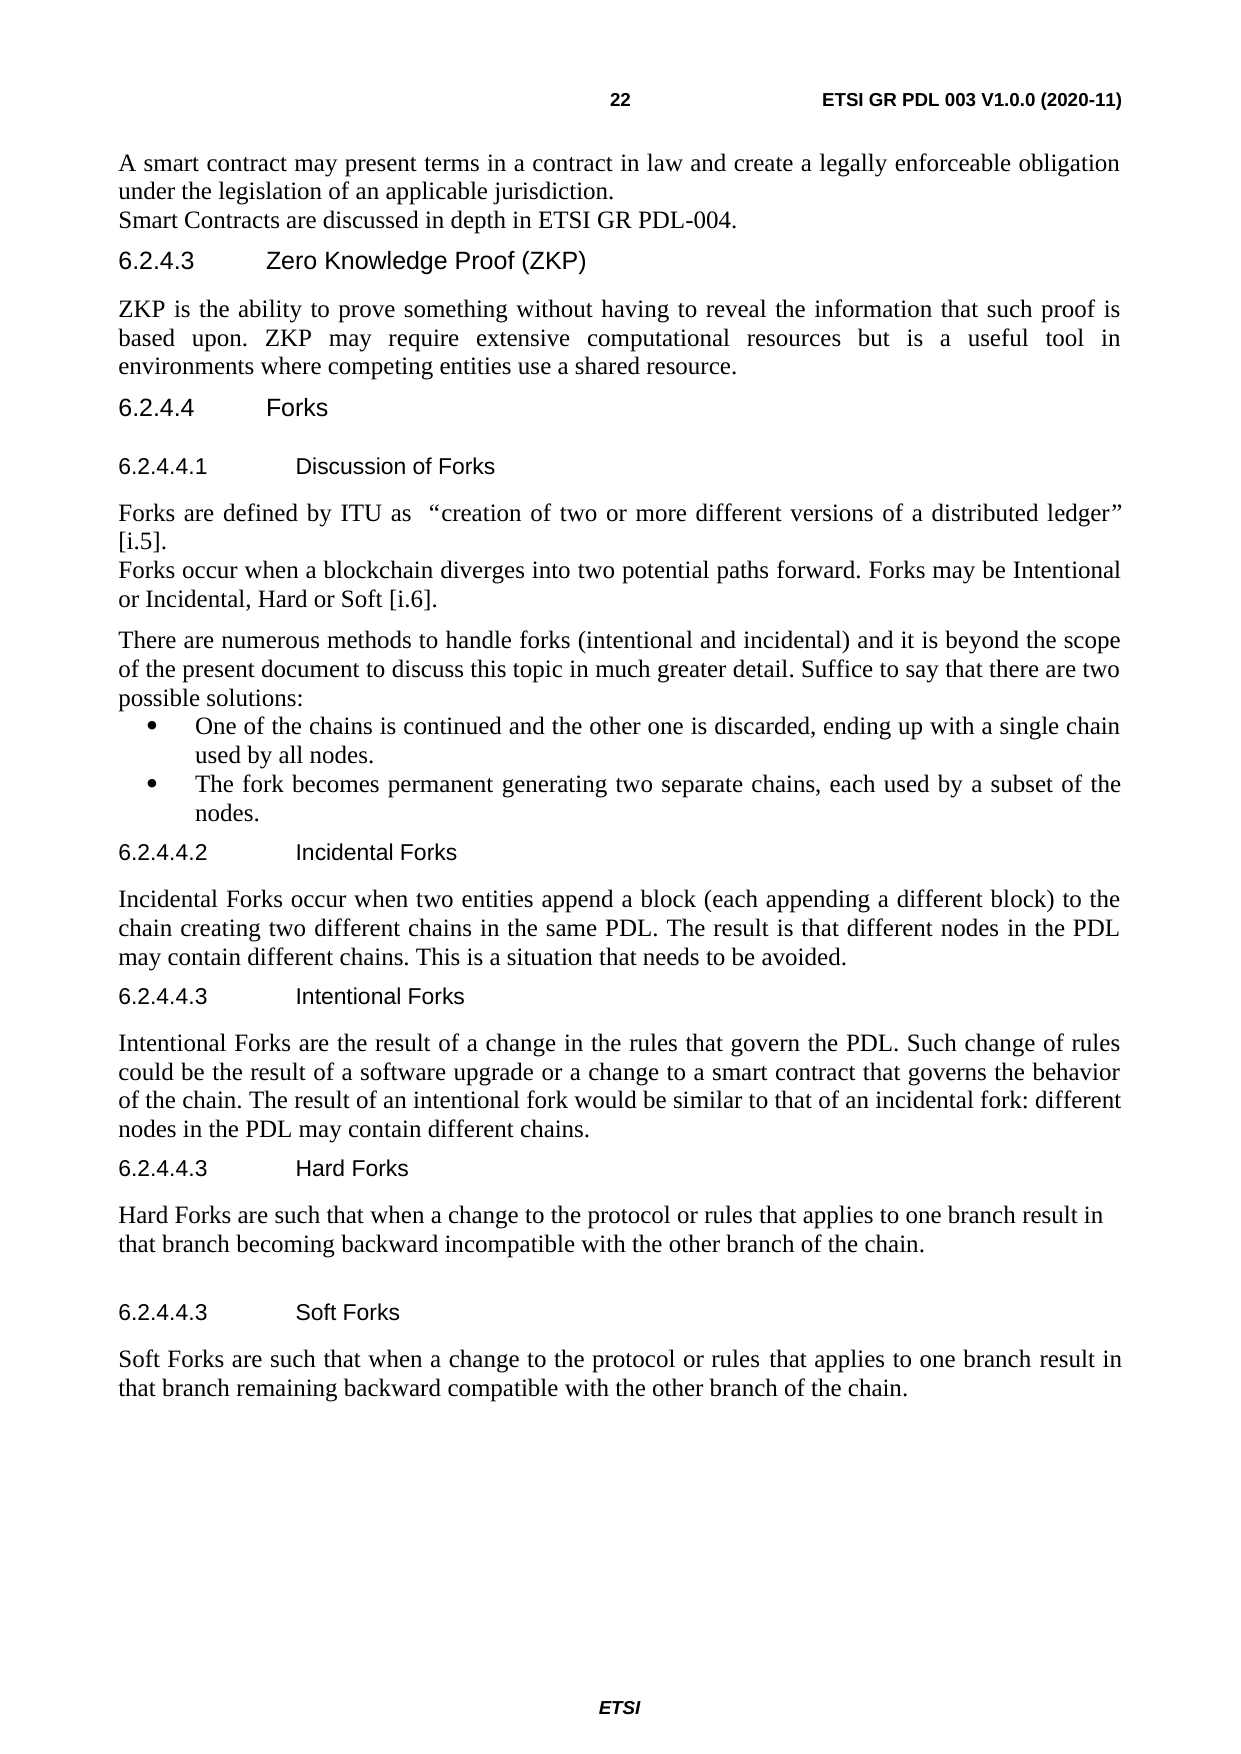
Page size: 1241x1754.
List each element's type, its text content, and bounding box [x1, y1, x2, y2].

text There are numerous methods to handle forks (intentional and incidental) and it is beyond the scope of the present document to discuss this topic in much greater detail. Suffice to say that there are two possible solutions: [118, 625, 1122, 711]
text A smart contract may present terms in a contract in law and create a legally enforceable obligation under the legislation of an applicable jurisdiction. [118, 148, 1122, 205]
text ZKP is the ability to prove something without having to reveal the information that such proof is based upon. ZKP may require extensive computational resources but is a useful tool in environments where competing entities use a shared resource. [118, 294, 1122, 380]
text Intentional Forks are the result of a change in the rules that govern the PDL. Such change of rules could be the result of a software upgrade or a change to a smart contract that governs the behavior of the chain. The result of an intentional fork would be similar to that of an incidental fork: different nodes in the PDL may contain different chains. [118, 1028, 1122, 1143]
text Smart Contracts are discussed in depth in ETSI GR PDL-004. [118, 205, 1122, 234]
subtitle 6.2.4.4.3 Intentional Forks [118, 983, 1122, 1009]
text Hard Forks are such that when a change to the protocol or rules that applies to one branch result in that branch becoming backward incompatible with the other branch of the chain. [118, 1201, 1122, 1258]
text Incidental Forks occur when two entities append a block (each appending a different block) to the chain creating two different chains in the same PDL. The result is that different nodes in the PDL may contain different chains. This is a situation that needs to be avoided. [118, 884, 1122, 970]
text One of the chains is continued and the other one is discarded, ending up with a single chain used by all nodes. [148, 711, 1122, 769]
subtitle 6.2.4.3 Zero Knowledge Proof (ZKP) [118, 246, 1122, 275]
subtitle 6.2.4.4.3 Hard Forks [118, 1155, 1122, 1182]
text Forks occur when a blockchain diverges into two potential paths forward. Forks may be Intentional or Incidental, Hard or Soft [i.6]. [118, 555, 1122, 613]
text The fork becomes permanent generating two separate chains, each used by a subset of the nodes. [148, 769, 1122, 826]
subtitle 6.2.4.4.3 Soft Forks [118, 1299, 1122, 1326]
text Forks are defined by ITU as “creation of two or more different versions of a distributed ledger” [i.5]. [118, 498, 1122, 555]
text Soft Forks are such that when a change to the protocol or rules that applies to one branch result in that branch remaining backward compatible with the other branch of the chain. [118, 1344, 1122, 1402]
subtitle 6.2.4.4.2 Incidental Forks [118, 839, 1122, 865]
subtitle 6.2.4.4 Forks [118, 393, 1122, 421]
subtitle 6.2.4.4.1 Discussion of Forks [118, 453, 1122, 479]
